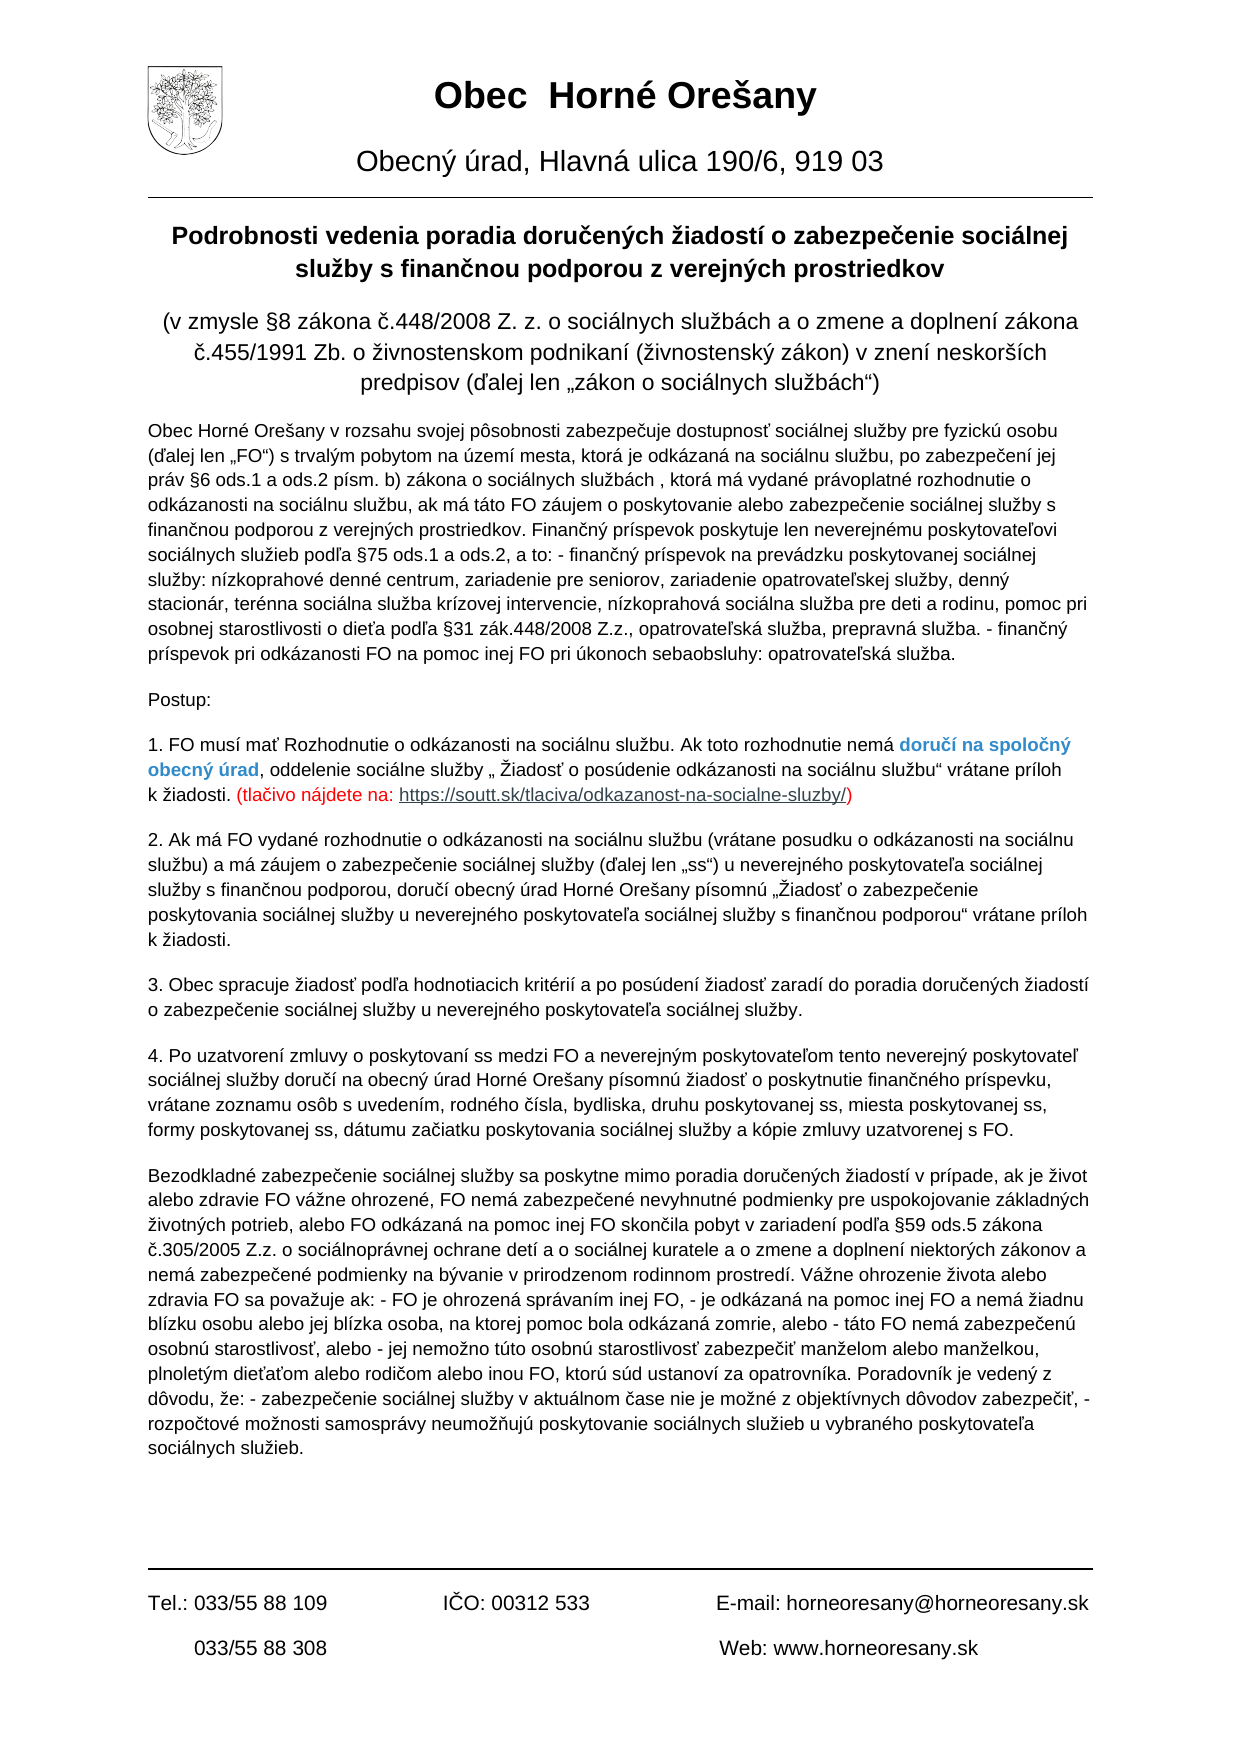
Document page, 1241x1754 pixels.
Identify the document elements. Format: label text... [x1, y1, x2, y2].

text 4. Po uzatvorení zmluvy o poskytovaní ss medzi FO a neverejným poskytovateľom tento neverejný poskytovateľ sociálnej služby doručí na obecný úrad Horné Orešany písomnú žiadosť o poskytnutie finančného príspevku, vrátane zoznamu osôb s uvedením, rodného čísla, bydliska, druhu poskytovanej ss, miesta poskytovanej ss, formy poskytovanej ss, dátumu začiatku poskytovania sociálnej služby a kópie zmluvy uzatvorenej s FO. [148, 1044, 1093, 1140]
text (v zmysle §8 zákona č.448/2008 Z. z. o sociálnych službách a o zmene a doplnení zákona č.455/1991 Zb. o živnostenskom podnikaní (živnostenský zákon) v znení neskorších predpisov (ďalej len „zákon o sociálnych službách“) [148, 308, 1093, 395]
text 3. Obec spracuje žiadosť podľa hodnotiacich kritérií a po posúdení žiadosť zaradí do poradia doručených žiadostí o zabezpečenie sociálnej služby u neverejného poskytovateľa sociálnej služby. [148, 974, 1093, 1020]
text Obec Horné Orešany v rozsahu svojej pôsobnosti zabezpečuje dostupnosť sociálnej služby pre fyzickú osobu (ďalej len „FO“) s trvalým pobytom na území mesta, ktorá je odkázaná na sociálnu službu, po zabezpečení jej práv §6 ods.1 a ods.2 písm. b) zákona o sociálnych službách , ktorá má vydané právoplatné rozhodnutie o odkázanosti na sociálnu službu, ak má táto FO záujem o poskytovanie alebo zabezpečenie sociálnej služby s finančnou podporou z verejných prostriedkov. Finančný príspevok poskytuje len neverejnému poskytovateľovi sociálnych služieb podľa §75 ods.1 a ods.2, a to: - finančný príspevok na prevádzku poskytovanej sociálnej služby: nízkoprahové denné centrum, zariadenie pre seniorov, zariadenie opatrovateľskej služby, denný stacionár, terénna sociálna služba krízovej intervencie, nízkoprahová sociálna služba pre deti a rodinu, pomoc pri osobnej starostlivosti o dieťa podľa §31 zák.448/2008 Z.z., opatrovateľská služba, prepravná služba. - finančný príspevok pri odkázanosti FO na pomoc inej FO pri úkonoch sebaobsluhy: opatrovateľská služba. [148, 420, 1093, 664]
text 1. FO musí mať Rozhodnutie o odkázanosti na sociálnu službu. Ak toto rozhodnutie nemá doručí na spoločný obecný úrad, oddelenie sociálne služby „ Žiadosť o posúdenie odkázanosti na sociálnu službu“ vrátane príloh k žiadosti. (tlačivo nájdete na: https://soutt.sk/tlaciva/odkazanost-na-socialne-sluzby/) [148, 734, 1093, 805]
text Podrobnosti vedenia poradia doručených žiadostí o zabezpečenie sociálnej služby s finančnou podporou z verejných prostriedkov [148, 221, 1093, 283]
text Postup: [148, 688, 1093, 710]
text Bezodkladné zabezpečenie sociálnej služby sa poskytne mimo poradia doručených žiadostí v prípade, ak je život alebo zdravie FO vážne ohrozené, FO nemá zabezpečené nevyhnutné podmienky pre uspokojovanie základných životných potrieb, alebo FO odkázaná na pomoc inej FO skončila pobyt v zariadení podľa §59 ods.5 zákona č.305/2005 Z.z. o sociálnoprávnej ochrane detí a o sociálnej kuratele a o zmene a doplnení niektorých zákonov a nemá zabezpečené podmienky na bývanie v prirodzenom rodinnom prostredí. Vážne ohrozenie života alebo zdravia FO sa považuje ak: - FO je ohrozená správaním inej FO, - je odkázaná na pomoc inej FO a nemá žiadnu blízku osobu alebo jej blízka osoba, na ktorej pomoc bola odkázaná zomrie, alebo - táto FO nemá zabezpečenú osobnú starostlivosť, alebo - jej nemožno túto osobnú starostlivosť zabezpečiť manželom alebo manželkou, plnoletým dieťaťom alebo rodičom alebo inou FO, ktorú súd ustanoví za opatrovníka. Poradovník je vedený z dôvodu, že: - zabezpečenie sociálnej služby v aktuálnom čase nie je možné z objektívnych dôvodov zabezpečiť, - rozpočtové možnosti samosprávy neumožňujú poskytovanie sociálnych služieb u vybraného poskytovateľa sociálnych služieb. [148, 1164, 1093, 1459]
text 2. Ak má FO vydané rozhodnutie o odkázanosti na sociálnu službu (vrátane posudku o odkázanosti na sociálnu službu) a má záujem o zabezpečenie sociálnej služby (ďalej len „ss“) u neverejného poskytovateľa sociálnej služby s finančnou podporou, doručí obecný úrad Horné Orešany písomnú „Žiadosť o zabezpečenie poskytovania sociálnej služby u neverejného poskytovateľa sociálnej služby s finančnou podporou“ vrátane príloh k žiadosti. [148, 829, 1093, 950]
picture [147, 66, 223, 155]
